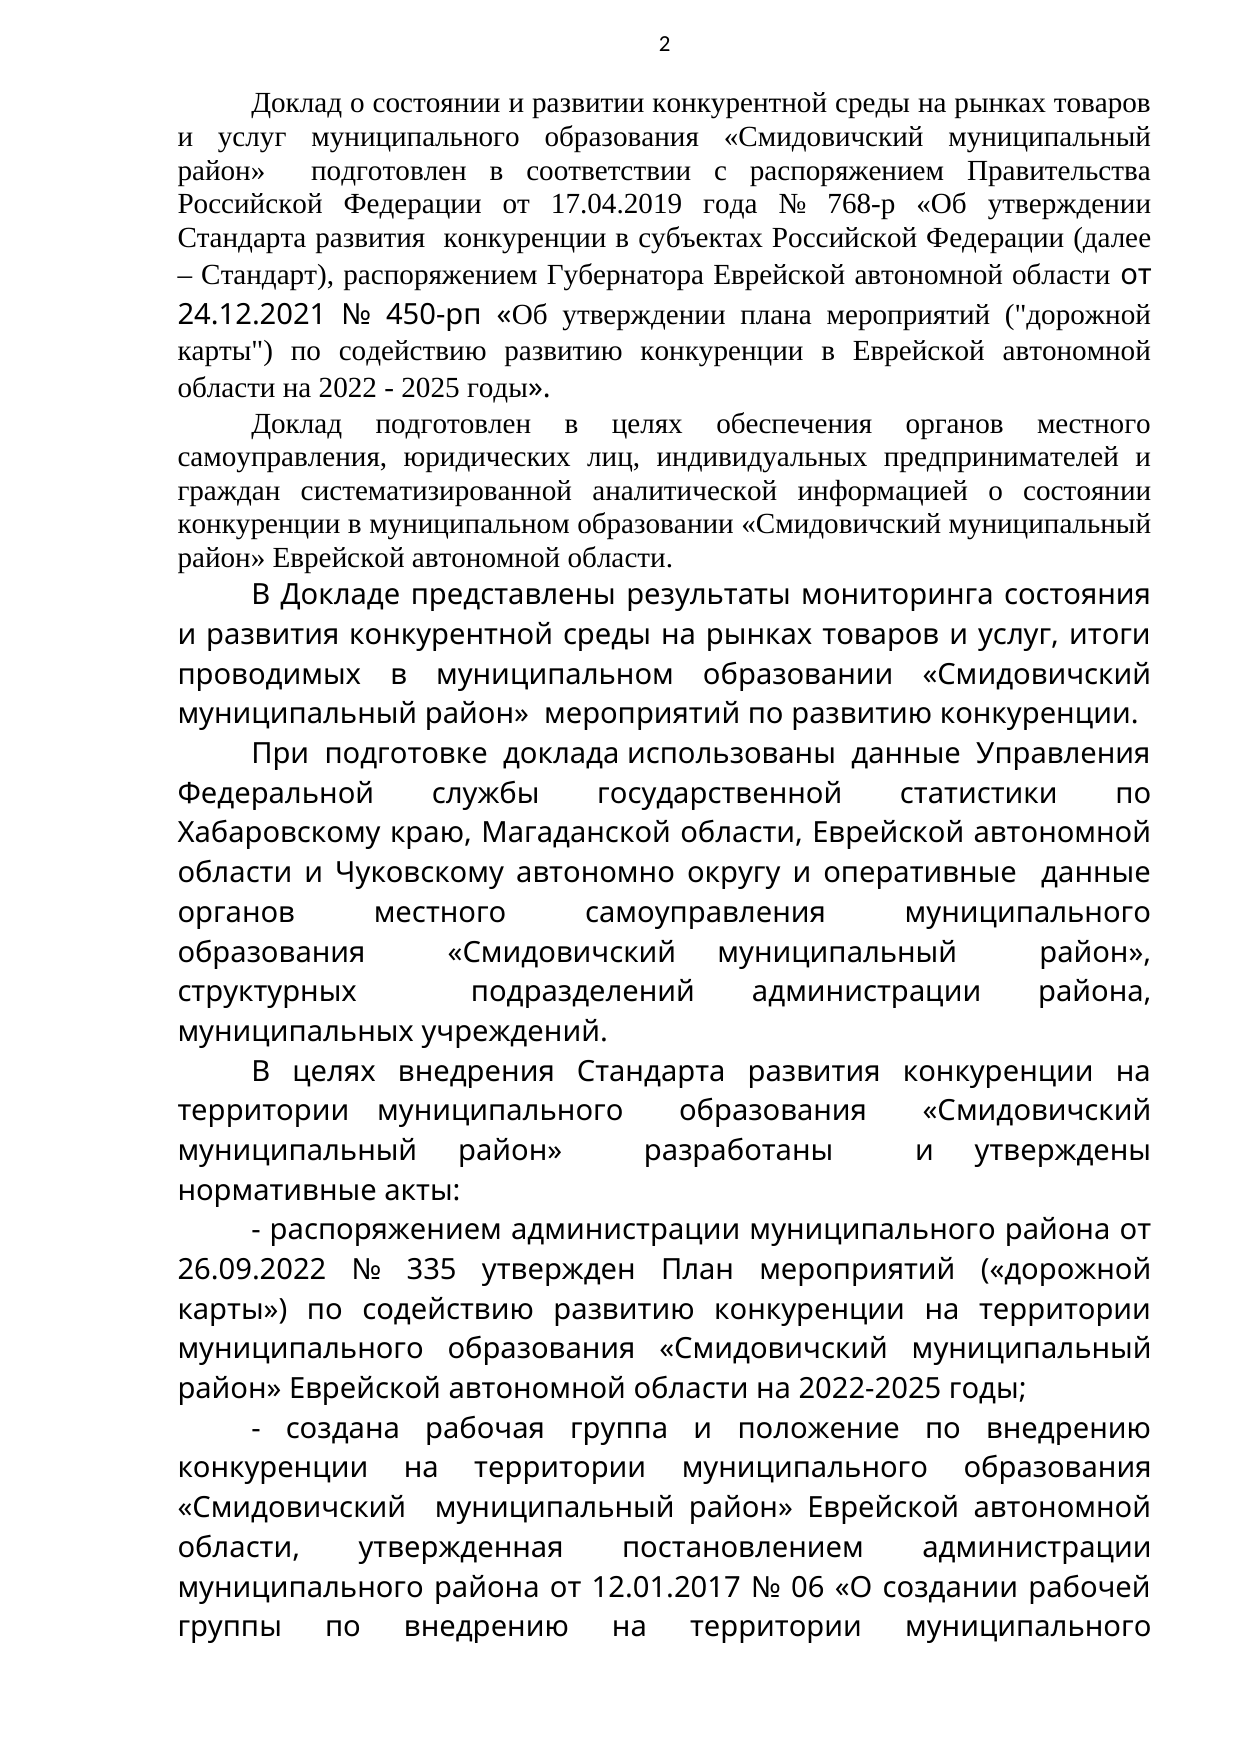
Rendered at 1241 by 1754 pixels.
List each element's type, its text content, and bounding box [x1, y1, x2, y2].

text Доклад подготовлен в целях обеспечения органов местного самоуправления, юридических лиц, индивидуальных предпринимателей и граждан систематизированной аналитической информацией о состоянии конкуренции в муниципальном образовании «Смидовичский муниципальный район» Еврейской автономной области. [177, 406, 1152, 574]
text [177, 1407, 1152, 1645]
text Доклад о состоянии и развитии конкурентной среды на рынках товаров и услуг муниципального образования «Смидовичский муниципальный район» подготовлен в соответствии с распоряжением Правительства Российской Федерации от 17.04.2019 года № 768-р «Об утверждении Стандарта развития конкуренции в субъектах Российской Федерации (далее – Стандарт), распоряжением Губернатора Еврейской автономной области от 24.12.2021 № 450-рп «Об утверждении плана мероприятий ("дорожной карты") по содействию развитию конкуренции в Еврейской автономной области на 2022 - 2025 годы». [177, 86, 1152, 406]
text - распоряжением администрации муниципального района от 26.09.2022 № 335 утвержден План мероприятий («дорожной карты») по содействию развитию конкуренции на территории муниципального образования «Смидовичский муниципальный район» Еврейской автономной области на 2022-2025 годы; [177, 1209, 1152, 1407]
text При подготовке доклада использованы данные Управления Федеральной службы государственной статистики по Хабаровскому краю, Магаданской области, Еврейской автономной области и Чуковскому автономно округу и оперативные данные органов местного самоуправления муниципального образования «Смидовичский муниципальный район», структурных подразделений администрации района, муниципальных учреждений. [177, 732, 1152, 1050]
text В Докладе представлены результаты мониторинга состояния и развития конкурентной среды на рынках товаров и услуг, итоги проводимых в муниципальном образовании «Смидовичский муниципальный район» мероприятий по развитию конкуренции. [177, 574, 1152, 732]
text В целях внедрения Стандарта развития конкуренции на территории муниципального образования «Смидовичский муниципальный район» разработаны и утверждены нормативные акты: [177, 1050, 1152, 1209]
